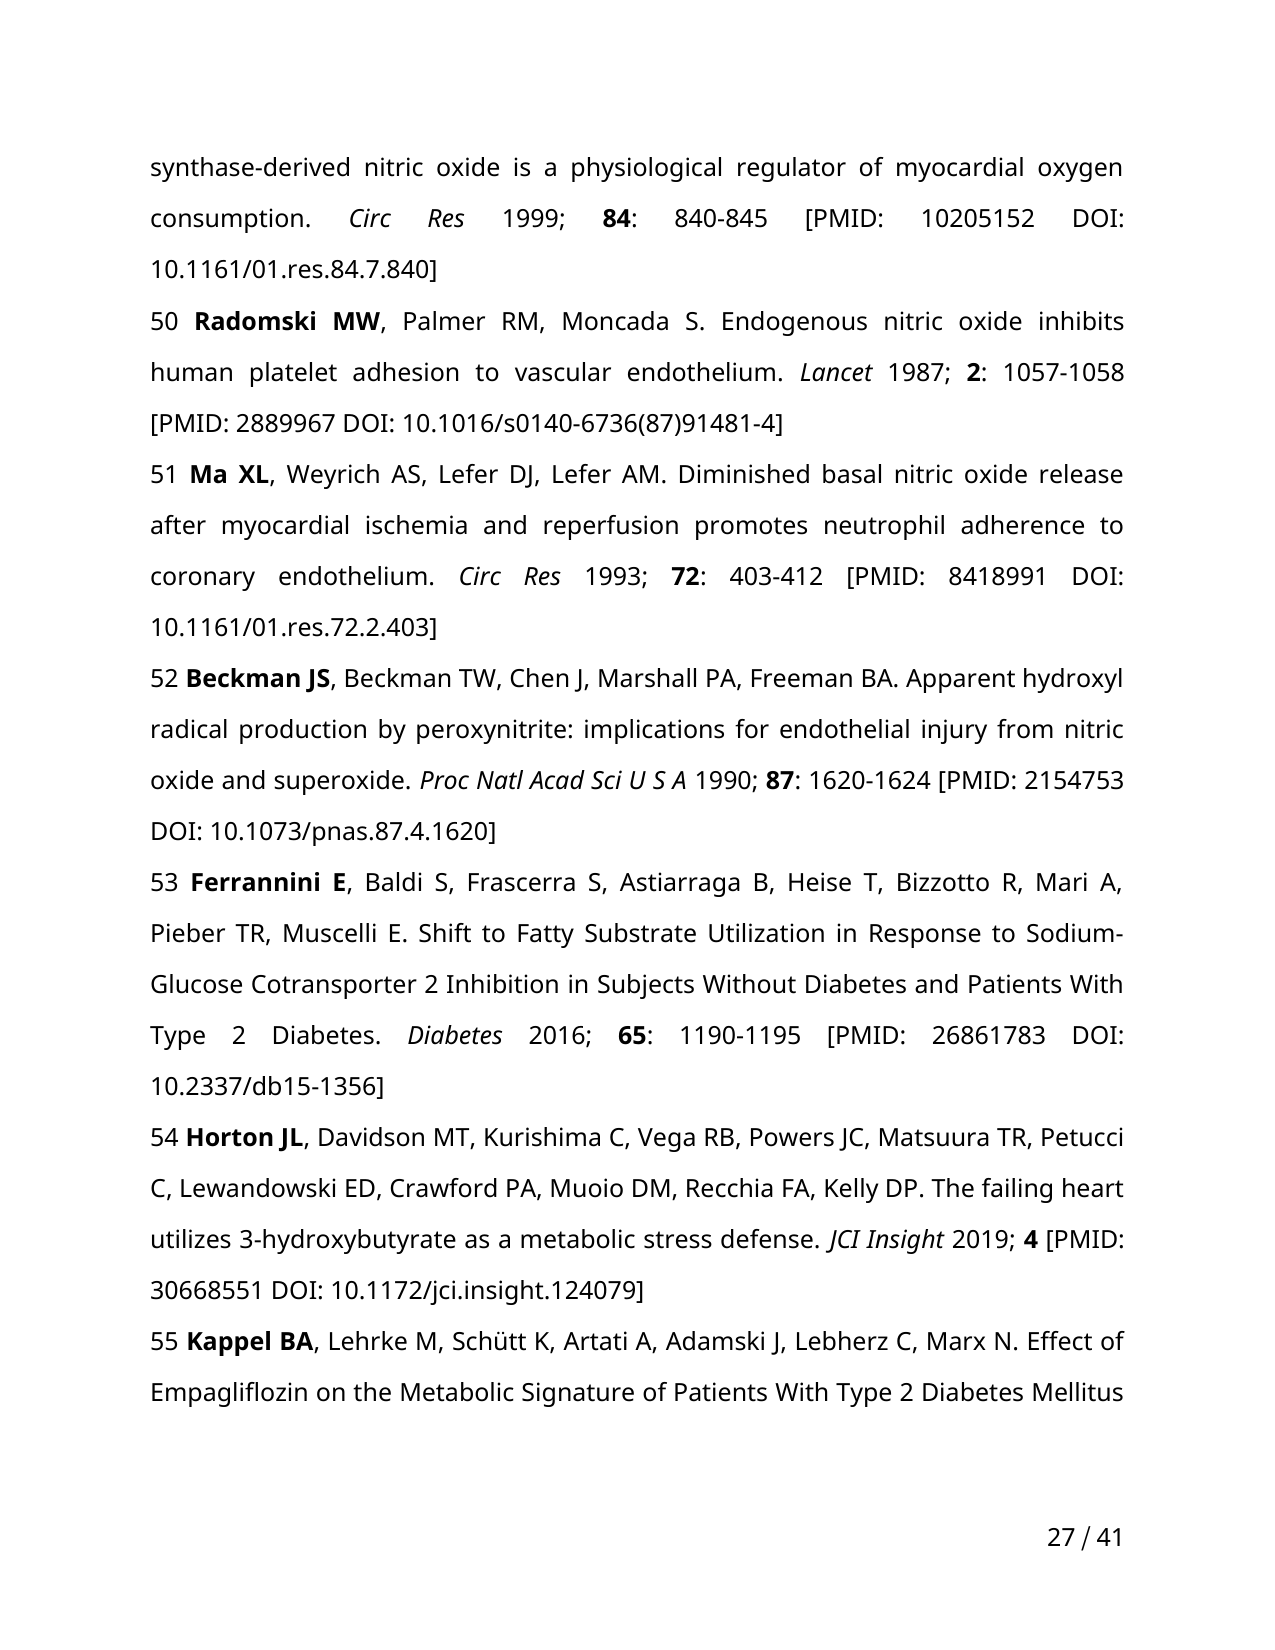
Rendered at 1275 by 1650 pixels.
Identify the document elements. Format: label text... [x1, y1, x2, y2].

text 51 Ma XL, Weyrich AS, Lefer DJ, Lefer AM. Diminished basal nitric oxide release after myocardial ischemia and reperfusion promotes neutrophil adherence to coronary endothelium. Circ Res 1993; 72: 403-412 [PMID: 8418991 DOI: 10.1161/01.res.72.2.403] [150, 456, 1125, 643]
text 50 Radomski MW, Palmer RM, Moncada S. Endogenous nitric oxide inhibits human platelet adhesion to vascular endothelium. Lancet 1987; 2: 1057-1058 [PMID: 2889967 DOI: 10.1016/s0140-6736(87)91481-4] [150, 303, 1125, 439]
text 53 Ferrannini E, Baldi S, Frascerra S, Astiarraga B, Heise T, Bizzotto R, Mari A, Pieber TR, Muscelli E. Shift to Fatty Substrate Utilization in Response to Sodium-Glucose Cotransporter 2 Inhibition in Subjects Without Diabetes and Patients With Type 2 Diabetes. Diabetes 2016; 65: 1190-1195 [PMID: 26861783 DOI: 10.2337/db15-1356] [150, 864, 1125, 1103]
text 52 Beckman JS, Beckman TW, Chen J, Marshall PA, Freeman BA. Apparent hydroxyl radical production by peroxynitrite: implications for endothelial injury from nitric oxide and superoxide. Proc Natl Acad Sci U S A 1990; 87: 1620-1624 [PMID: 2154753 DOI: 10.1073/pnas.87.4.1620] [150, 660, 1125, 848]
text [150, 1324, 1125, 1409]
text 54 Horton JL, Davidson MT, Kurishima C, Vega RB, Powers JC, Matsuura TR, Petucci C, Lewandowski ED, Crawford PA, Muoio DM, Recchia FA, Kelly DP. The failing heart utilizes 3-hydroxybutyrate as a metabolic stress defense. JCI Insight 2019; 4 [PMID: 30668551 DOI: 10.1172/jci.insight.124079] [150, 1120, 1125, 1307]
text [150, 150, 1125, 286]
